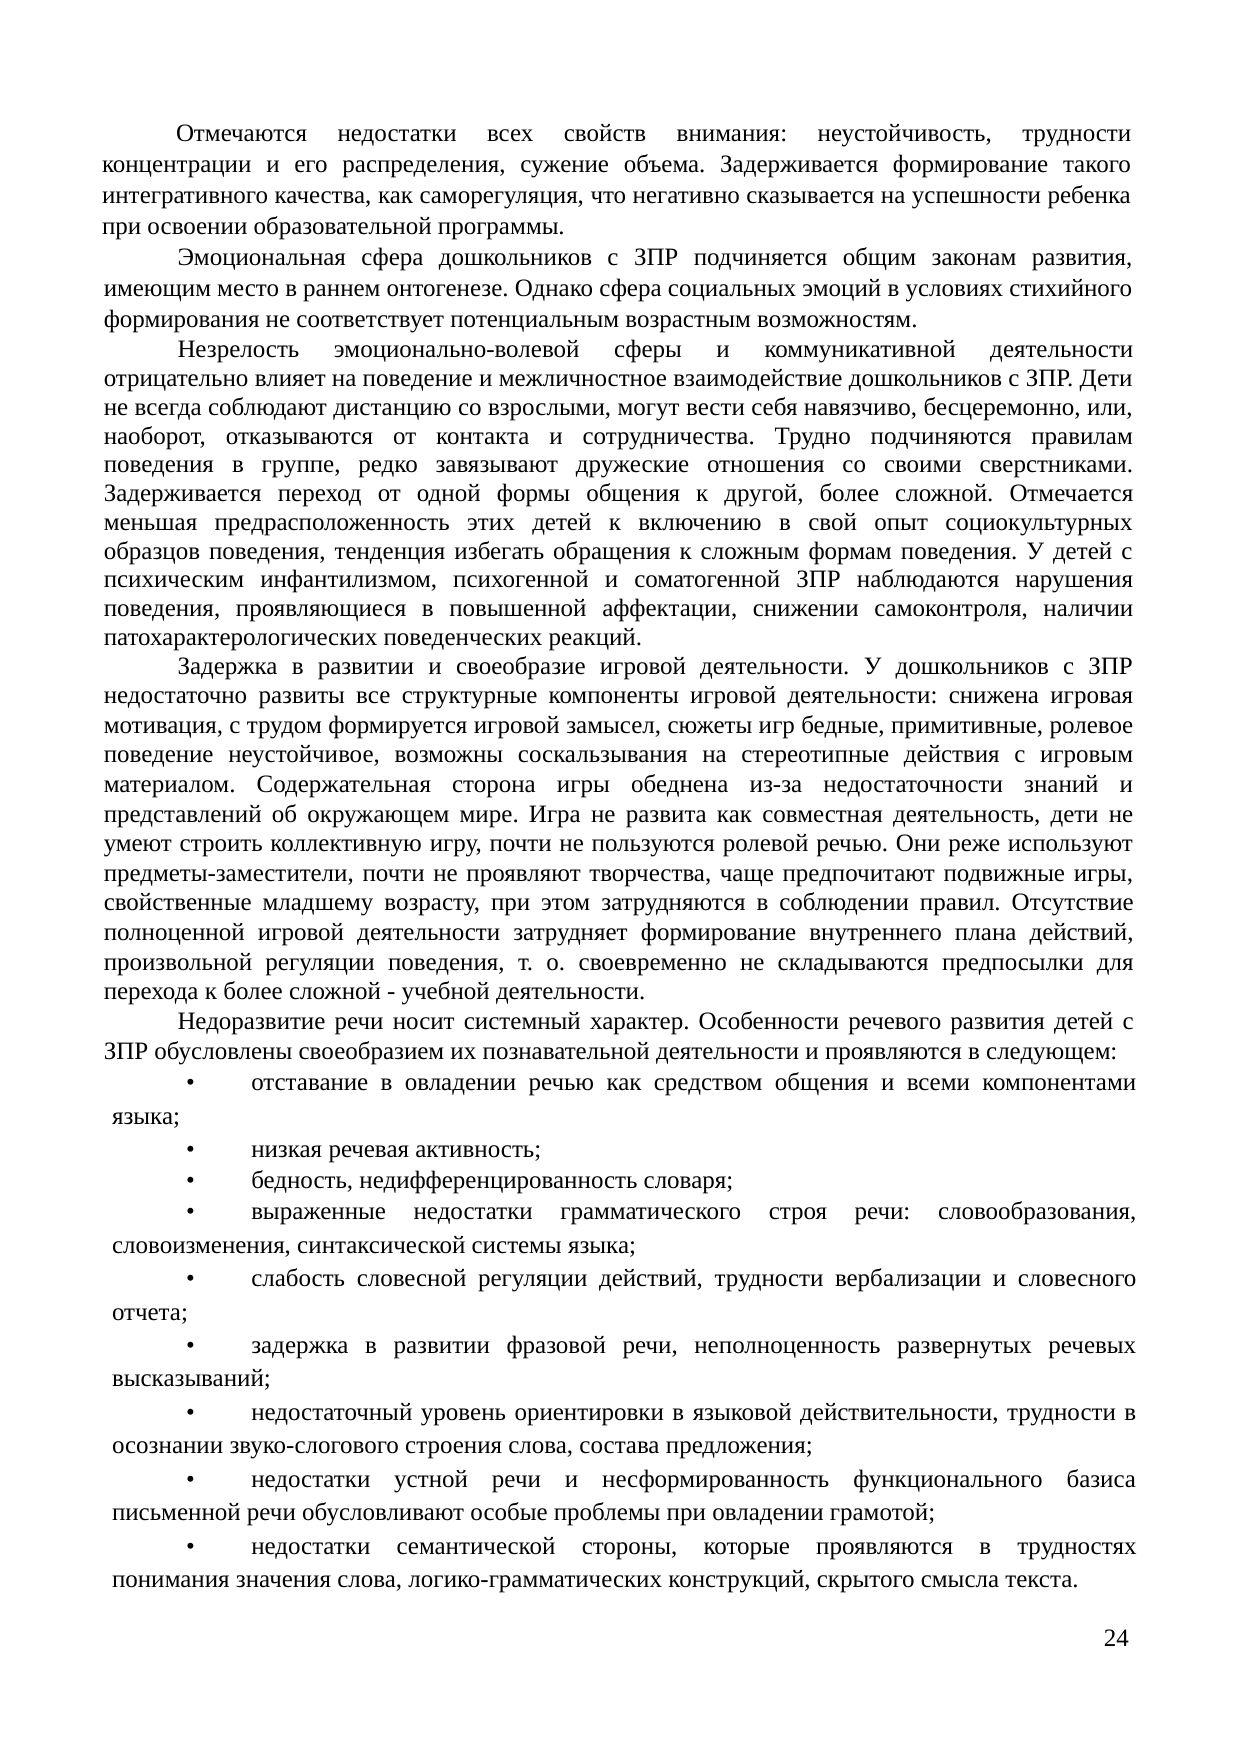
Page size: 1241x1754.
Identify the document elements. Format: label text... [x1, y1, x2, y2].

list отставание в овладении речью как средством общения и всеми компонентами языка; [112, 1067, 1137, 1129]
text Эмоциональная сфера дошкольников с ЗПР подчиняется общим законам развития, имеющим место в раннем онтогенезе. Однако сфера социальных эмоций в условиях стихийного формирования не соответствует потенциальным возрастным возможностям. [103, 242, 1133, 332]
list выраженные недостатки грамматического строя речи: словообразования, словоизменения, синтаксической системы языка; [112, 1196, 1137, 1259]
text Задержка в развитии и своеобразие игровой деятельности. У дошкольников с ЗПР недостаточно развиты все структурные компоненты игровой деятельности: снижена игровая мотивация, с трудом формируется игровой замысел, сюжеты игр бедные, примитивные, ролевое поведение неустойчивое, возможны соскальзывания на стереотипные действия с игровым материалом. Содержательная сторона игры обеднена из-за недостаточности знаний и представлений об окружающем мире. Игра не развита как совместная деятельность, дети не умеют строить коллективную игру, почти не пользуются ролевой речью. Они реже используют предметы-заместители, почти не проявляют творчества, чаще предпочитают подвижные игры, свойственные младшему возрасту, при этом затрудняются в соблюдении правил. Отсутствие полноценной игровой деятельности затрудняет формирование внутреннего плана действий, произвольной регуляции поведения, т. о. своевременно не складываются предпосылки для перехода к более сложной - учебной деятельности. [103, 651, 1134, 1005]
text Незрелость эмоционально-волевой сферы и коммуникативной деятельности отрицательно влияет на поведение и межличностное взаимодействие дошкольников с ЗПР. Дети не всегда соблюдают дистанцию со взрослыми, могут вести себя навязчиво, бесцеремонно, или, наоборот, отказываются от контакта и сотрудничества. Трудно подчиняются правилам поведения в группе, редко завязывают дружеские отношения со своими сверстниками. Задерживается переход от одной формы общения к другой, более сложной. Отмечается меньшая предрасположенность этих детей к включению в свой опыт социокультурных образцов поведения, тенденция избегать обращения к сложным формам поведения. У детей с психическим инфантилизмом, психогенной и соматогенной ЗПР наблюдаются нарушения поведения, проявляющиеся в повышенной аффектации, снижении самоконтроля, наличии патохарактерологических поведенческих реакций. [103, 334, 1134, 651]
list бедность, недифференцированность словаря; [112, 1165, 1137, 1194]
list задержка в развитии фразовой речи, неполноценность развернутых речевых высказываний; [112, 1330, 1137, 1392]
text Недоразвитие речи носит системный характер. Особенности речевого развития детей с ЗПР обусловлены своеобразием их познавательной деятельности и проявляются в следующем: [103, 1006, 1134, 1065]
list слабость словесной регуляции действий, трудности вербализации и словесного отчета; [112, 1263, 1137, 1326]
list низкая речевая активность; [112, 1134, 1137, 1163]
list недостаточный уровень ориентировки в языковой действительности, трудности в осознании звуко-слогового строения слова, состава предложения; [112, 1397, 1137, 1459]
list недостатки устной речи и несформированность функционального базиса письменной речи обусловливают особые проблемы при овладении грамотой; [112, 1464, 1137, 1526]
text Отмечаются недостатки всех свойств внимания: неустойчивость, трудности концентрации и его распределения, сужение объема. Задерживается формирование такого интегративного качества, как саморегуляция, что негативно сказывается на успешности ребенка при освоении образовательной программы. [102, 118, 1132, 240]
list недостатки семантической стороны, которые проявляются в трудностях понимания значения слова, логико-грамматических конструкций, скрытого смысла текста. [112, 1531, 1137, 1593]
